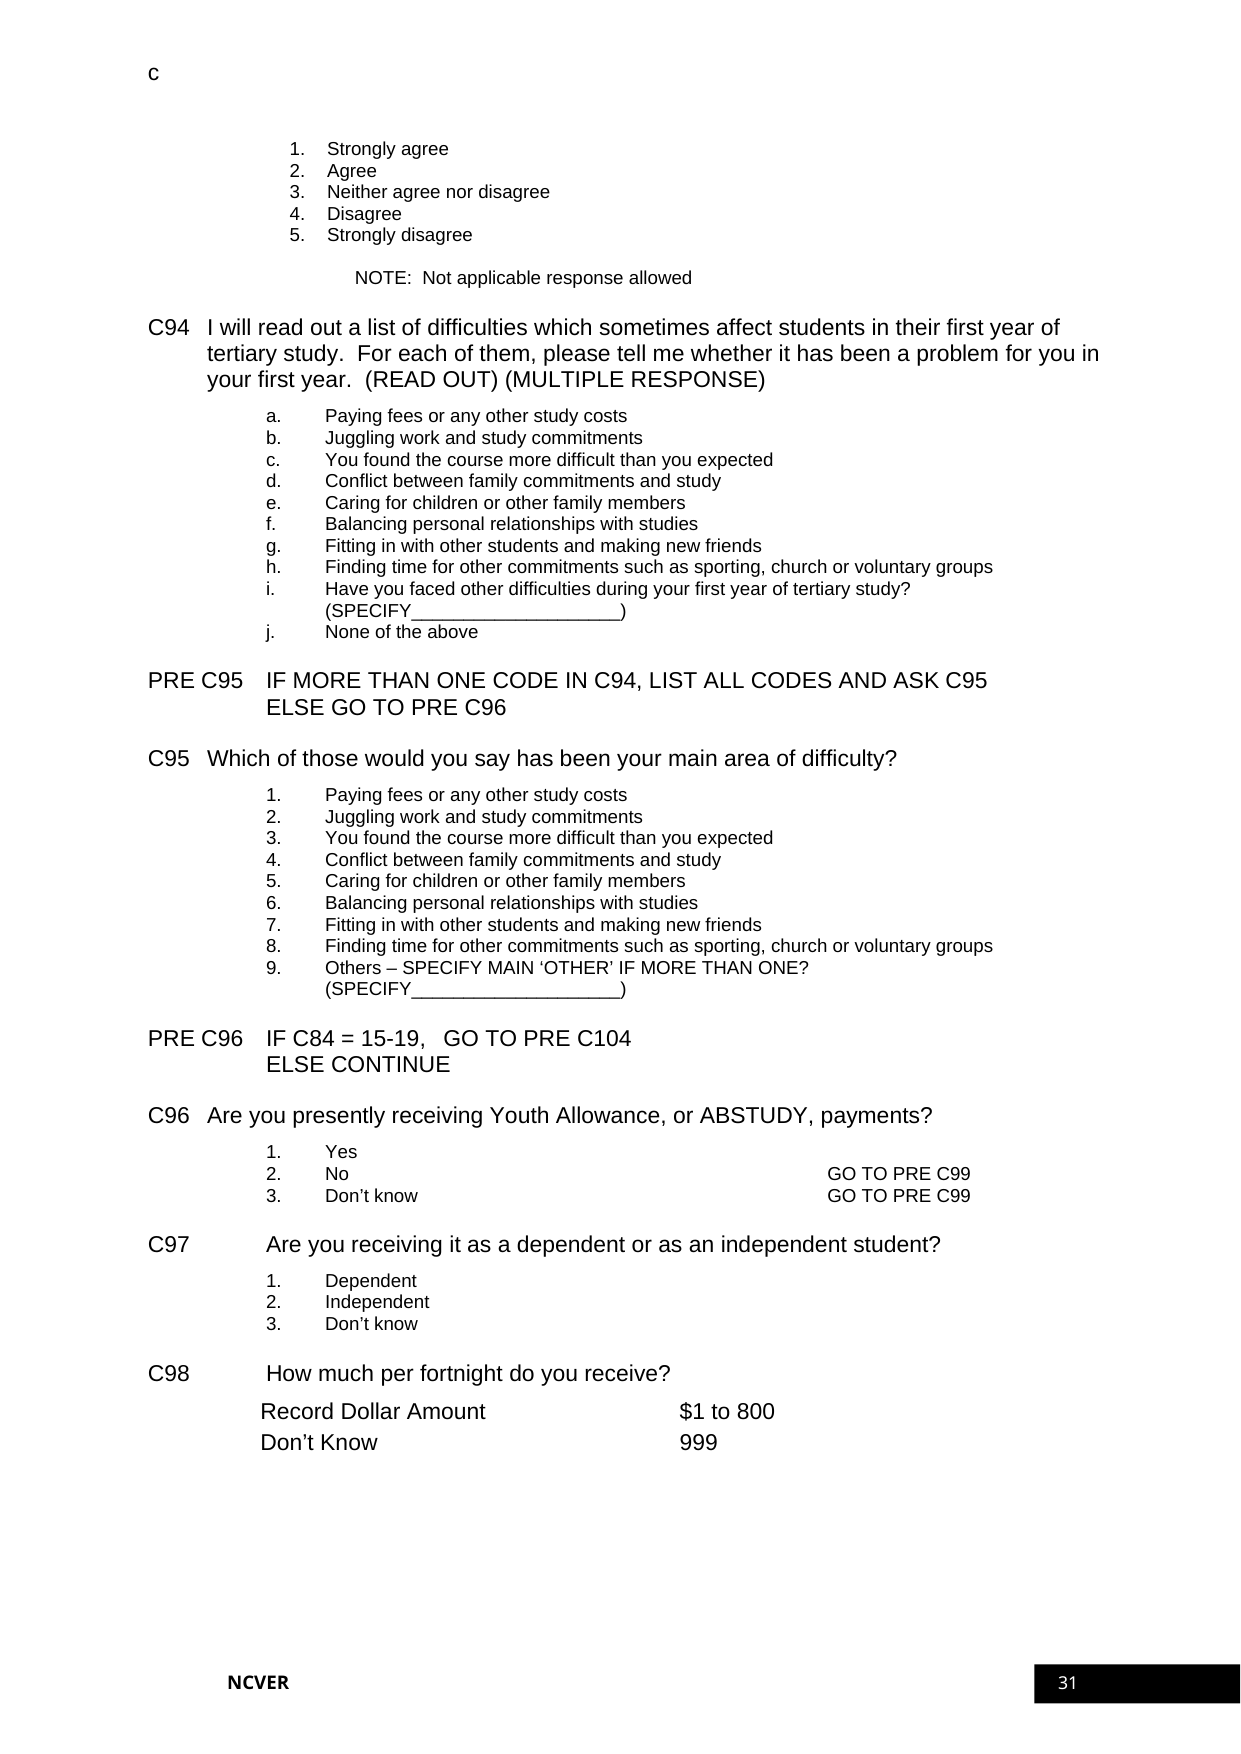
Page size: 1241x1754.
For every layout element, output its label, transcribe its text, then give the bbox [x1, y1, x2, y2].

list C97 Are you receiving it as a dependent or as an independent student? [148, 1231, 1107, 1257]
list None of the above [266, 621, 1107, 642]
list Juggling work and study commitments [266, 427, 1107, 448]
list Independent [266, 1291, 1107, 1313]
list Finding time for other commitments such as sporting, church or voluntary groups [266, 935, 1107, 957]
list Caring for children or other family members [266, 870, 1107, 892]
list Balancing personal relationships with studies [266, 892, 1107, 913]
list Conflict between family commitments and study [266, 849, 1107, 870]
list C96 Are you presently receiving Youth Allowance, or ABSTUDY, payments? [148, 1102, 1107, 1129]
list Conflict between family commitments and study [266, 470, 1107, 492]
list Neither agree nor disagree [289, 181, 1107, 202]
list Yes [266, 1141, 1107, 1163]
text Don’t Know 999 [148, 1428, 1104, 1455]
list Disagree [289, 202, 1107, 224]
list C94 I will read out a list of difficulties which sometimes affect students in their first year of tertiary study. For each of them, please tell me whether it has been a problem for you in your first year. (READ OUT) (MULTIPLE RESPONSE) [148, 314, 1107, 393]
list Fitting in with other students and making new friends [266, 913, 1107, 935]
list Have you faced other difficulties during your first year of tertiary study? (SPECIFY____________________) [266, 578, 1107, 621]
list Fitting in with other students and making new friends [266, 535, 1107, 556]
list C95 Which of those would you say has been your main area of difficulty? [148, 745, 1107, 772]
text NOTE: Not applicable response allowed [148, 267, 1107, 289]
list Juggling work and study commitments [266, 806, 1107, 827]
list No GO TO PRE C99 [266, 1163, 1107, 1184]
list Finding time for other commitments such as sporting, church or voluntary groups [266, 556, 1107, 578]
list You found the course more difficult than you expected [266, 827, 1107, 849]
list Paying fees or any other study costs [266, 784, 1107, 806]
list Agree [289, 159, 1107, 181]
list PRE C96 IF C84 = 15-19, GO TO PRE C104 ELSE CONTINUE [148, 1025, 1107, 1077]
text Record Dollar Amount $1 to 800 [148, 1398, 1104, 1425]
list Balancing personal relationships with studies [266, 513, 1107, 535]
list Caring for children or other family members [266, 492, 1107, 513]
list Dependent [266, 1270, 1107, 1291]
list Don’t know [266, 1313, 1107, 1334]
list C98 How much per fortnight do you receive? [148, 1359, 1107, 1386]
list Strongly disagree [289, 224, 1107, 246]
list Paying fees or any other study costs [266, 405, 1107, 427]
list Others – SPECIFY MAIN ‘OTHER’ IF MORE THAN ONE? (SPECIFY____________________) [266, 957, 1107, 1000]
list Don’t know GO TO PRE C99 [266, 1184, 1107, 1206]
list Strongly agree [289, 138, 1107, 159]
list You found the course more difficult than you expected [266, 448, 1107, 470]
list PRE C95 IF MORE THAN ONE CODE IN C94, LIST ALL CODES AND ASK C95 ELSE GO TO PRE C96 [148, 667, 1107, 720]
